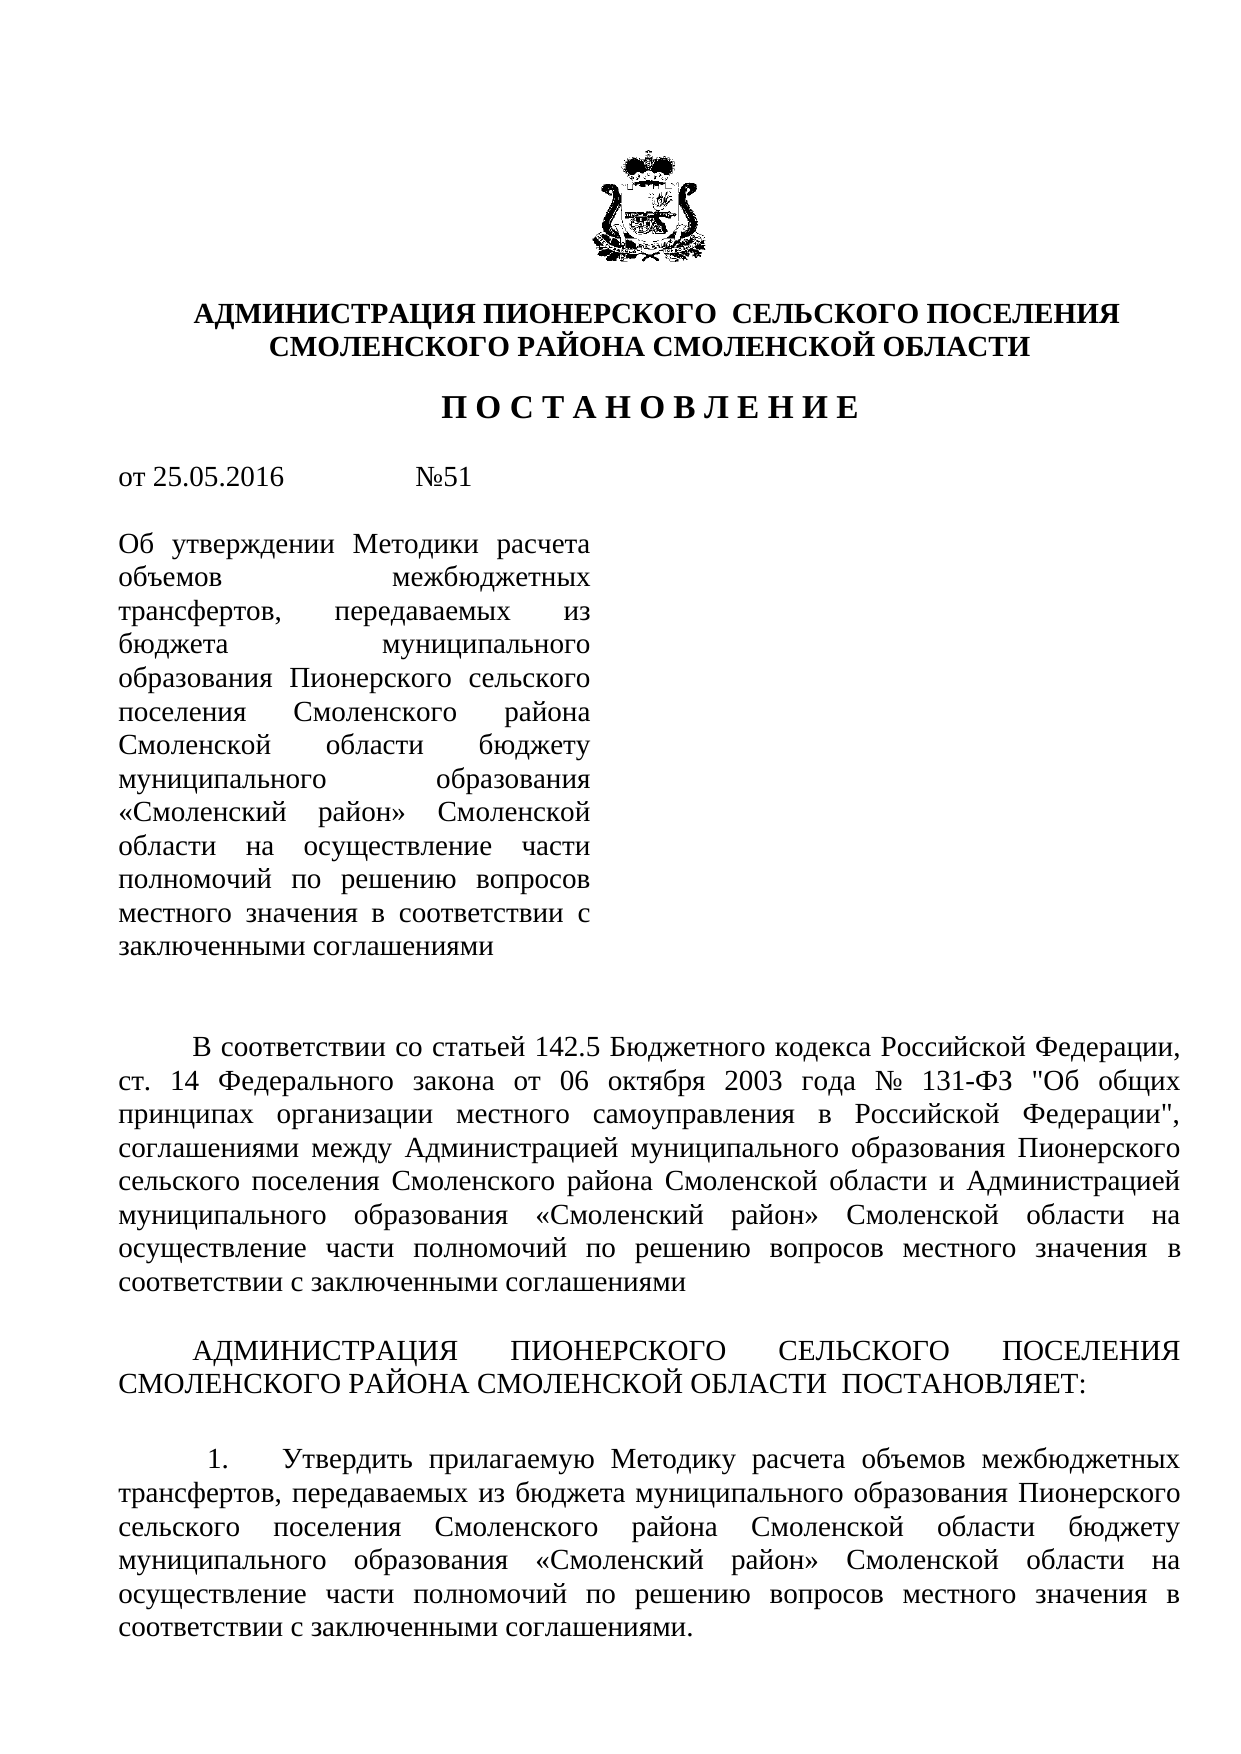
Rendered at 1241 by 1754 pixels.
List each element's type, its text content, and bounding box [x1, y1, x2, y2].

text Об утверждении Методики расчета объемов межбюджетных трансфертов, передаваемых из бюджета муниципального образования Пионерского сельского поселения Смоленского района Смоленской области бюджету муниципального образования «Смоленский район» Смоленской области на осуществление части полномочий по решению вопросов местного значения в соответствии с заключенными соглашениями [118, 526, 591, 962]
text В соответствии со статьей 142.5 Бюджетного кодекса Российской Федерации, ст. 14 Федерального закона от 06 октября 2003 года № 131-ФЗ "Об общих принципах организации местного самоуправления в Российской Федерации", соглашениями между Администрацией муниципального образования Пионерского сельского поселения Смоленского района Смоленской области и Администрацией муниципального образования «Смоленский район» Смоленской области на осуществление части полномочий по решению вопросов местного значения в соответствии с заключенными соглашениями [118, 1029, 1181, 1297]
text от 25.05.2016 №51 [118, 459, 1181, 492]
picture [590, 146, 709, 268]
text П О С Т А Н О В Л Е Н И Е [118, 387, 1181, 425]
text АДМИНИСТРАЦИЯ ПИОНЕРСКОГО СЕЛЬСКОГО ПОСЕЛЕНИЯ СМОЛЕНСКОГО РАЙОНА СМОЛЕНСКОЙ ОБЛАСТИ ПОСТАНОВЛЯЕТ: [118, 1333, 1181, 1400]
text АДМИНИСТРАЦИЯ ПИОНЕРСКОГО СЕЛЬСКОГО ПОСЕЛЕНИЯ СМОЛЕНСКОГО РАЙОНА СМОЛЕНСКОЙ ОБЛАСТИ [118, 296, 1181, 363]
list Утвердить прилагаемую Методику расчета объемов межбюджетных трансфертов, передаваемых из бюджета муниципального образования Пионерского сельского поселения Смоленского района Смоленской области бюджету муниципального образования «Смоленский район» Смоленской области на осуществление части полномочий по решению вопросов местного значения в соответствии с заключенными соглашениями. [118, 1442, 1181, 1643]
